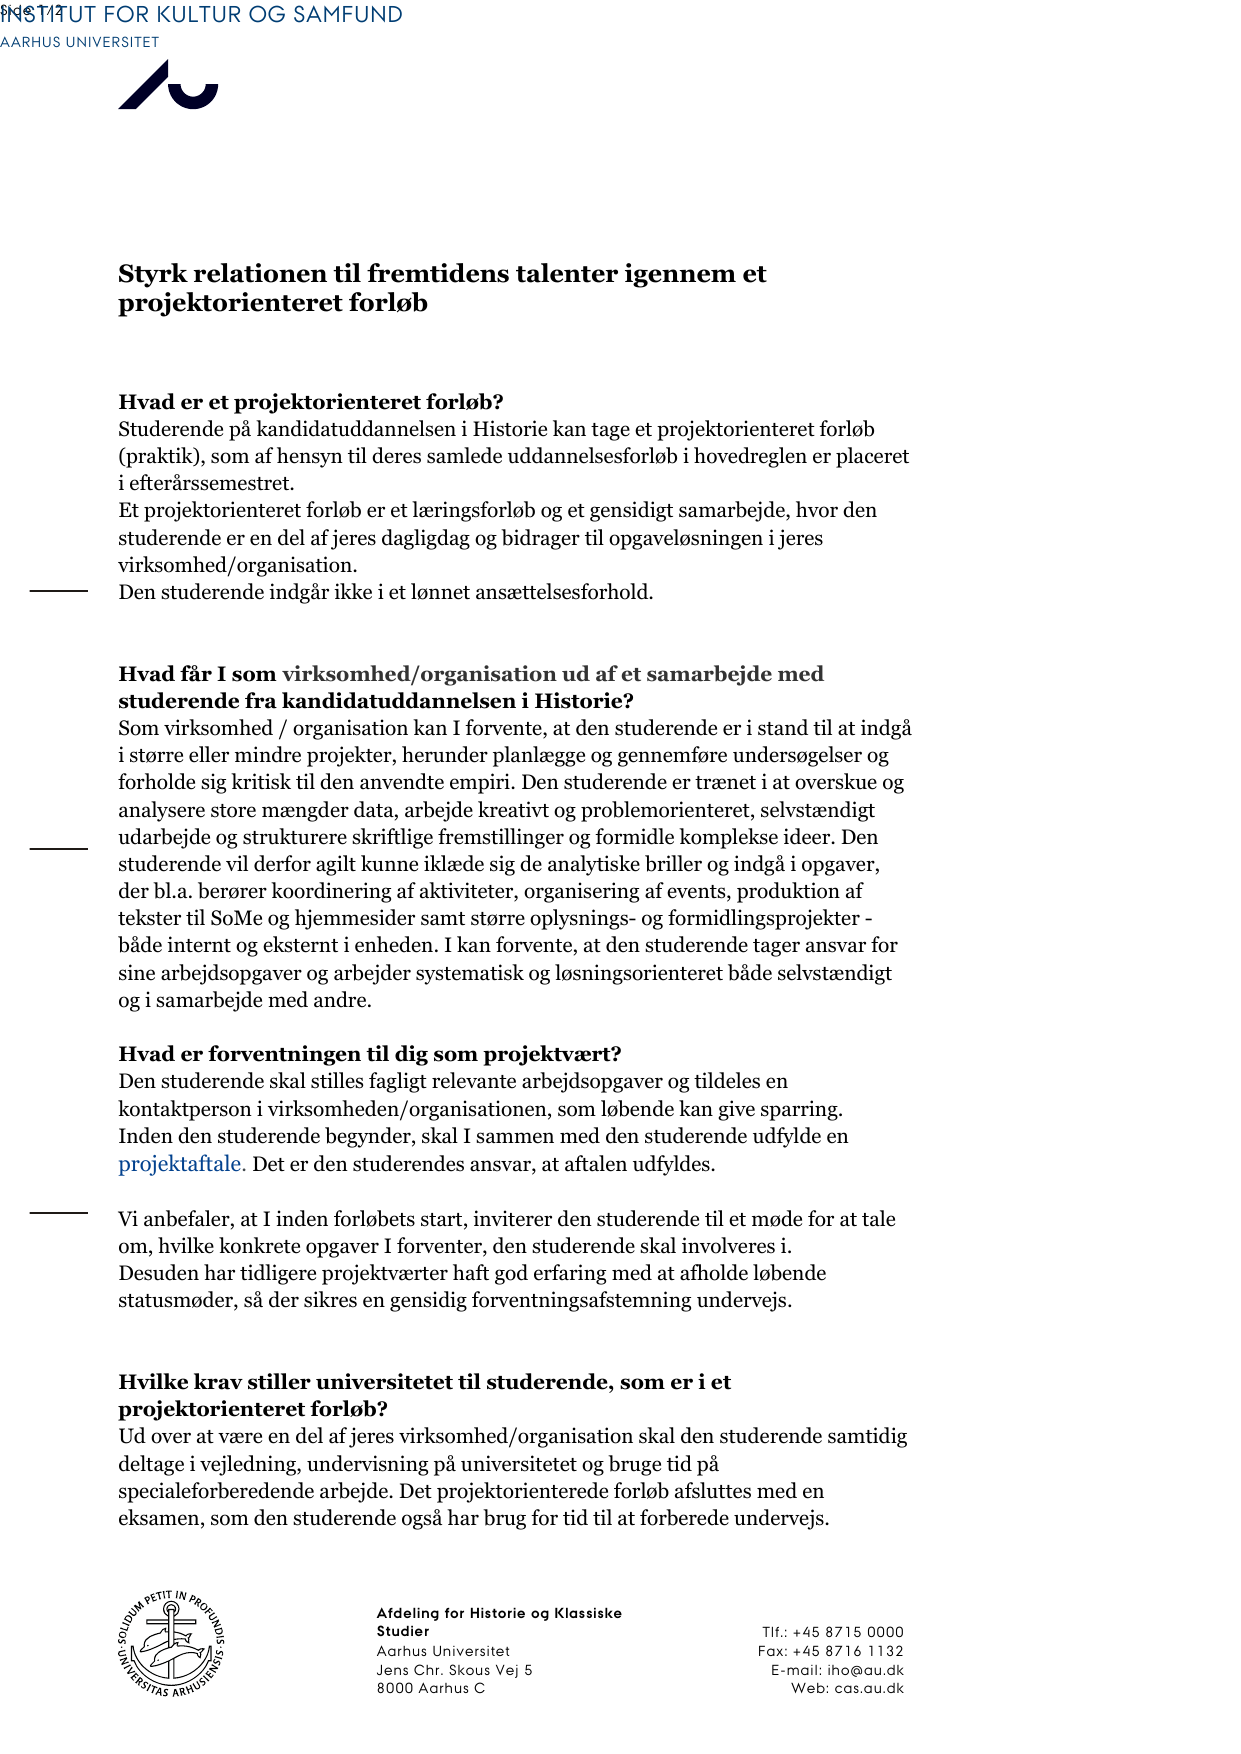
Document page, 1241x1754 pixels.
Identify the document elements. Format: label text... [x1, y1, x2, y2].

text Inden den studerende begynder, skal I sammen med den studerende udfylde en projektaftale. Det er den studerendes ansvar, at aftalen udfyldes. [118, 1124, 915, 1176]
text Desuden har tidligere projektværter haft god erfaring med at afholde løbende statusmøder, så der sikres en gensidig forventningsafstemning undervejs. [118, 1262, 915, 1312]
table_header Styrk relationen til fremtidens talenter igennem et projektorienteret forløb [118, 259, 916, 336]
text Den studerende indgår ikke i et lønnet ansættelsesforhold. [118, 580, 915, 604]
text Hvad er et projektorienteret forløb? [118, 336, 915, 414]
text Den studerende skal stilles fagligt relevante arbejdsopgaver og tildeles en kontaktperson i virksomheden/organisationen, som løbende kan give sparring. [118, 1070, 915, 1121]
text Et projektorienteret forløb er et læringsforløb og et gensidigt samarbejde, hvor den studerende er en del af jeres dagligdag og bidrager til opgaveløsningen i jeres virksomhed/organisation. [118, 499, 915, 577]
text Hvilke krav stiller universitetet til studerende, som er i et projektorienteret forløb? [118, 1370, 915, 1421]
text Studerende på kandidatuddannelsen i Historie kan tage et projektorienteret forløb (praktik), som af hensyn til deres samlede uddannelsesforløb i hovedreglen er placeret i efterårssemestret. [118, 417, 915, 495]
text Hvad får I som virksomhed/organisation ud af et samarbejde med studerende fra kandidatuddannelsen i Historie? [118, 635, 915, 713]
text Hvad er forventningen til dig som projektvært? [118, 1043, 915, 1066]
text Ud over at være en del af jeres virksomhed/organisation skal den studerende samtidig deltage i vejledning, undervisning på universitetet og bruge tid på specialeforberedende arbejde. Det projektorienterede forløb afsluttes med en eksamen, som den studerende også har brug for tid til at forberede undervejs. [118, 1425, 915, 1530]
text Vi anbefaler, at I inden forløbets start, inviterer den studerende til et møde for at tale om, hvilke konkrete opgaver I forventer, den studerende skal involveres i. [118, 1180, 915, 1258]
text Som virksomhed / organisation kan I forvente, at den studerende er i stand til at indgå i større eller mindre projekter, herunder planlægge og gennemføre undersøgelser og forholde sig kritisk til den anvendte empiri. Den studerende er trænet i at overskue og analysere store mængder data, arbejde kreativt og problemorienteret, selvstændigt udarbejde og strukturere skriftlige fremstillinger og formidle komplekse ideer. Den studerende vil derfor agilt kunne iklæde sig de analytiske briller og indgå i opgaver, der bl.a. berører koordinering af aktiviteter, organisering af events, produktion af tekster til SoMe og hjemmesider samt større oplysnings- og formidlingsprojekter - både internt og eksternt i enheden. I kan forvente, at den studerende tager ansvar for sine arbejdsopgaver og arbejder systematisk og løsningsorienteret både selvstændigt og i samarbejde med andre. [118, 716, 915, 1012]
